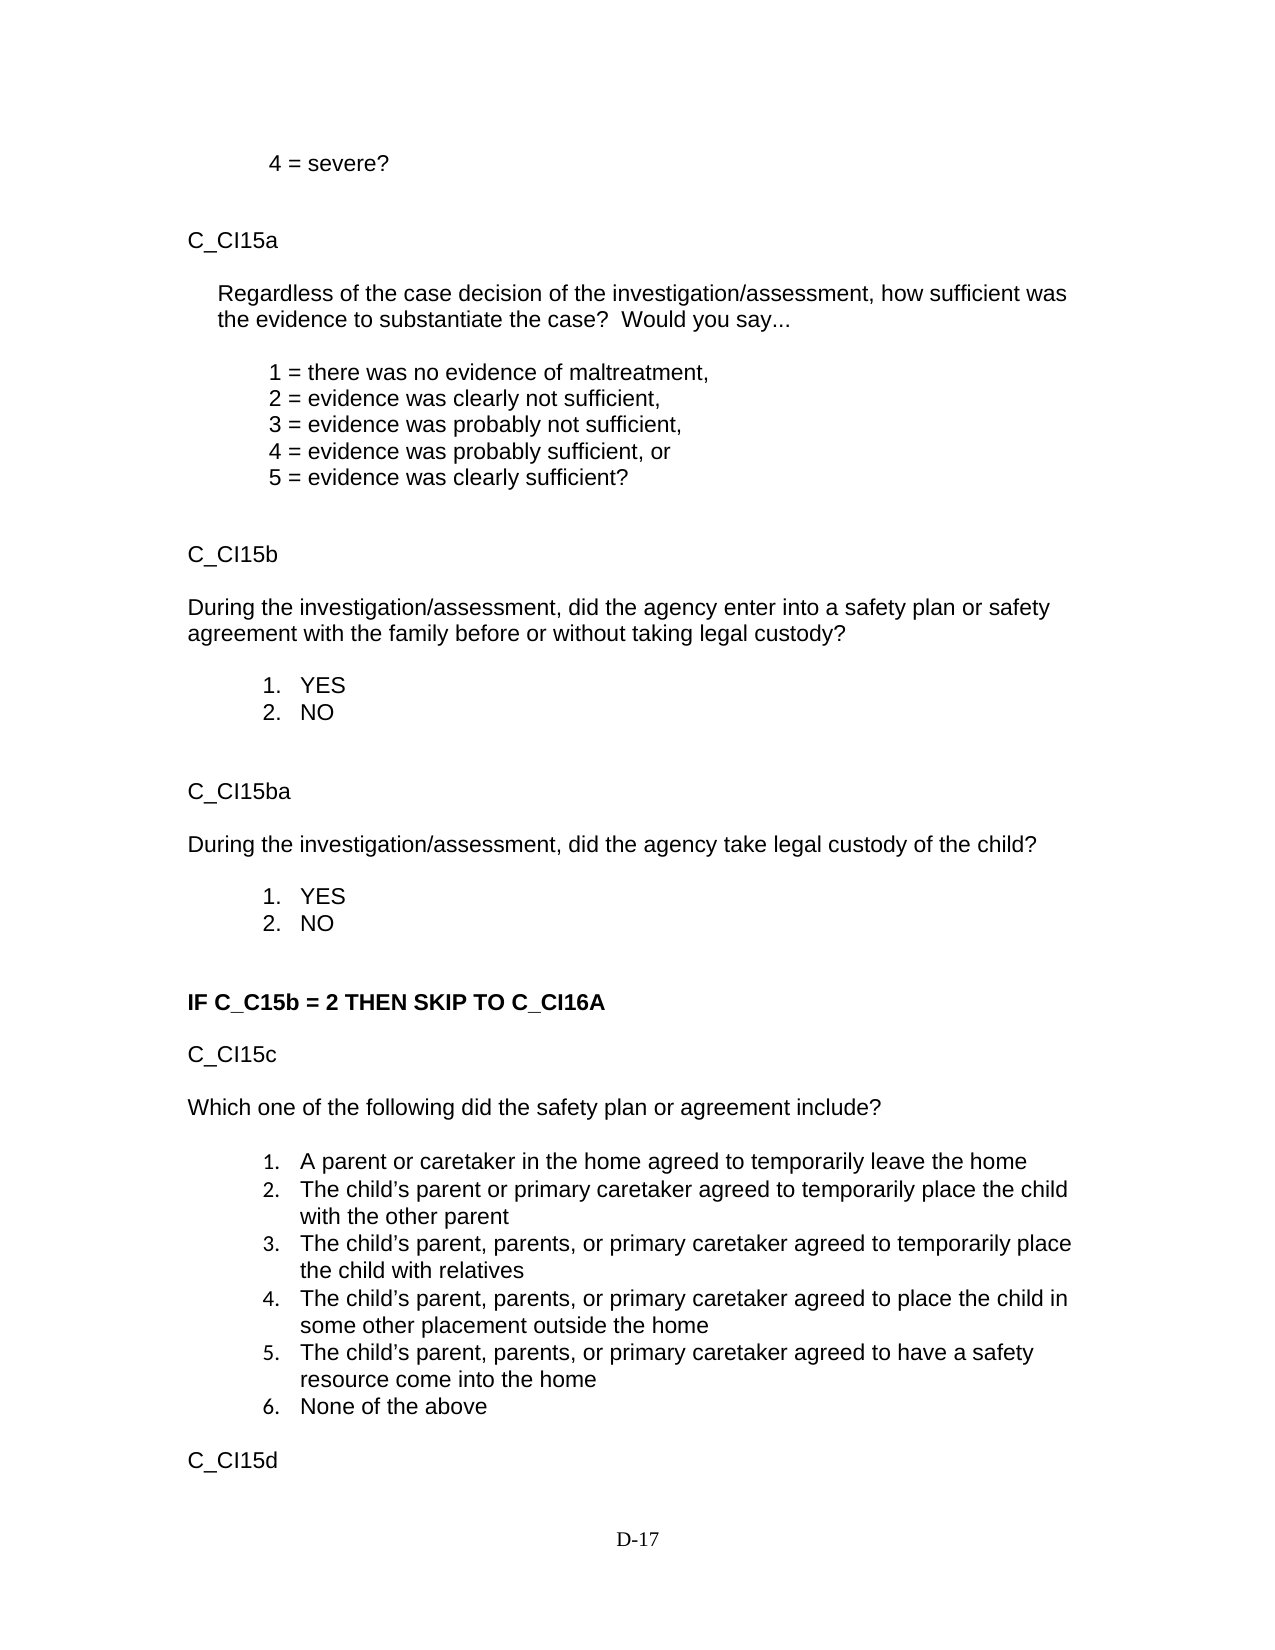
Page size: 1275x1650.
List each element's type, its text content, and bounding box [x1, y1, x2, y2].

list The child’s parent or primary caretaker agreed to temporarily place the child with the other parent [262, 1175, 1087, 1229]
text C_CI15c [187, 1041, 1087, 1068]
text Regardless of the case decision of the investigation/assessment, how sufficient was the evidence to substantiate the case? Would you say... [217, 279, 1087, 332]
text 1 = there was no evidence of maltreatment, [187, 358, 1087, 385]
text C_CI15a [187, 227, 1087, 253]
list The child’s parent, parents, or primary caretaker agreed to have a safety resource come into the home [262, 1338, 1087, 1392]
text 4 = evidence was probably sufficient, or [187, 438, 1087, 464]
text C_CI15d [187, 1447, 1087, 1473]
text IF C_C15b = 2 THEN SKIP TO C_CI16A [187, 989, 1087, 1015]
list NO [262, 910, 1087, 936]
text C_CI15ba [187, 778, 1087, 804]
list A parent or caretaker in the home agreed to temporarily leave the home [262, 1147, 1087, 1175]
list YES [262, 672, 1087, 699]
text 2 = evidence was clearly not sufficient, [187, 385, 1087, 411]
text 4 = severe? [187, 150, 1087, 176]
text 5 = evidence was clearly sufficient? [187, 464, 1087, 490]
text 3 = evidence was probably not sufficient, [187, 411, 1087, 438]
list YES [262, 883, 1087, 910]
text During the investigation/assessment, did the agency enter into a safety plan or safety agreement with the family before or without taking legal custody? [187, 593, 1087, 646]
text Which one of the following did the safety plan or agreement include? [187, 1094, 1087, 1121]
list None of the above [262, 1392, 1087, 1420]
text C_CI15b [187, 541, 1087, 567]
text During the investigation/assessment, did the agency take legal custody of the child? [187, 831, 1087, 857]
list The child’s parent, parents, or primary caretaker agreed to temporarily place the child with relatives [262, 1229, 1087, 1284]
list The child’s parent, parents, or primary caretaker agreed to place the child in some other placement outside the home [262, 1284, 1087, 1338]
list NO [262, 699, 1087, 725]
